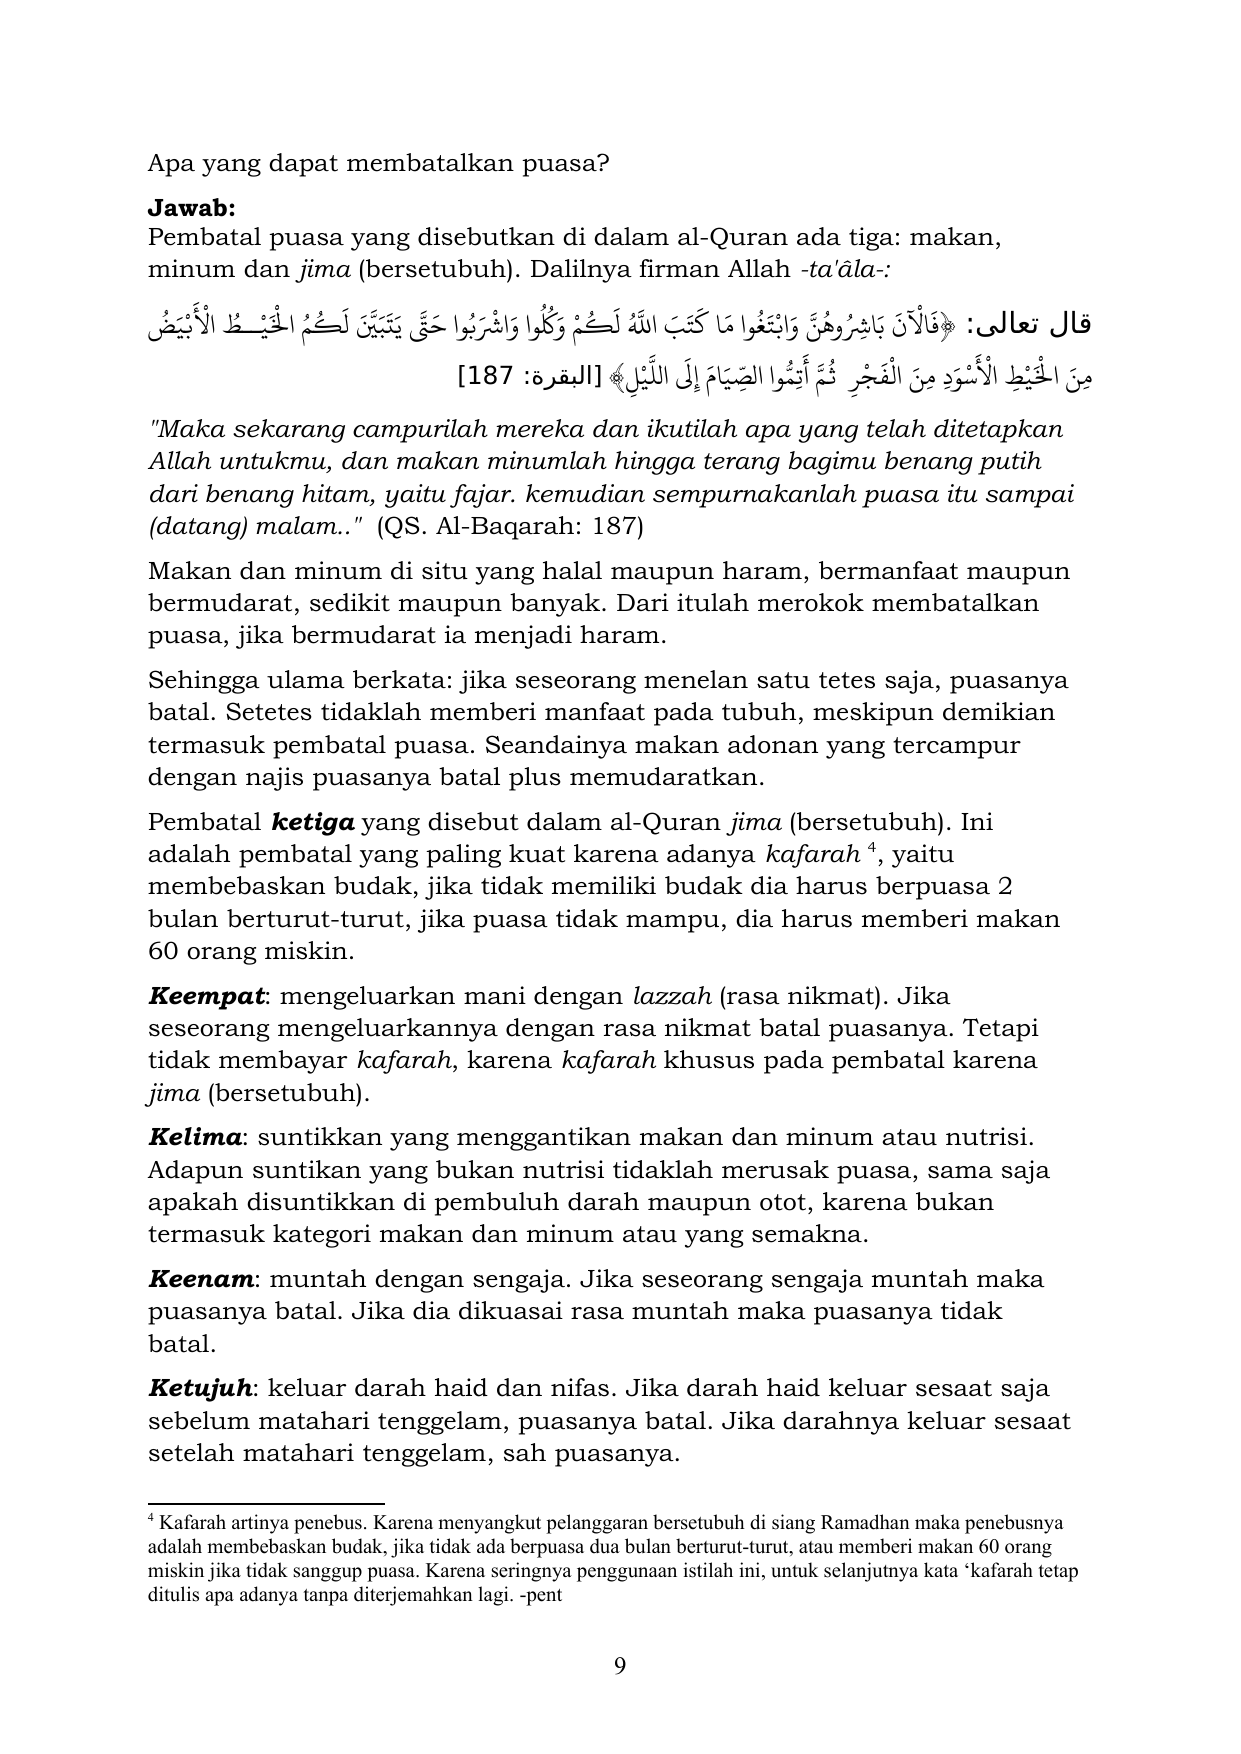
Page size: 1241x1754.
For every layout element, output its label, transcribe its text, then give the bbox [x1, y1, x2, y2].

text Makan dan minum di situ yang halal maupun haram, bermanfaat maupun bermudarat, sedikit maupun banyak. Dari itulah merokok membatalkan puasa, jika bermudarat ia menjadi haram. [148, 556, 1075, 649]
text Apa yang dapat membatalkan puasa? [148, 148, 1075, 177]
text Pembatal ketiga yang disebut dalam al-Quran jima (bersetubuh). Ini adalah pembatal yang paling kuat karena adanya kafarah , yaitu membebaskan budak, jika tidak memiliki budak dia harus berpuasa 2 bulan berturut-turut, jika puasa tidak mampu, dia harus memberi makan 60 orang miskin. [148, 807, 1075, 965]
text Ketujuh: keluar darah haid dan nifas. Jika darah haid keluar sesaat saja sebelum matahari tenggelam, puasanya batal. Jika darahnya keluar sesaat setelah matahari tenggelam, sah puasanya. [148, 1373, 1075, 1467]
text Sehingga ulama berkata: jika seseorang menelan satu tetes saja, puasanya batal. Setetes tidaklah memberi manfaat pada tubuh, meskipun demikian termasuk pembatal puasa. Seandainya makan adonan yang tercampur dengan najis puasanya batal plus memudaratkan. [148, 665, 1075, 791]
text Pembatal puasa yang disebutkan di dalam al-Quran ada tiga: makan, minum dan jima (bersetubuh). Dalilnya firman Allah -ta'âla-: [148, 222, 1075, 283]
text Jawab: [148, 192, 1092, 222]
text Keenam: muntah dengan sengaja. Jika seseorang sengaja muntah maka puasanya batal. Jika dia dikuasai rasa muntah maka puasanya tidak batal. [148, 1264, 1075, 1358]
text Kelima: suntikkan yang menggantikan makan dan minum atau nutrisi. Adapun suntikan yang bukan nutrisi tidaklah merusak puasa, sama saja apakah disuntikkan di pembuluh darah maupun otot, karena bukan termasuk kategori makan dan minum atau yang semakna. [148, 1122, 1075, 1248]
text قال تعالى: ﴿فَالْآنَ بَاشِرُوهُنَّ وَابْتَغُوا مَا كَتَبَ اللَّهُ لَكُمْ وَكُلُوا وَاشْرَبُوا حَتَّى يَتَبَيَّنَ لَكُمُ الْخَيْطُ الْأَبْيَضُ مِنَ الْخَيْطِ الْأَسْوَدِ مِنَ الْفَجْرِ ثُمَّ أَتِمُّوا الصِّيَامَ إِلَى اللَّيْلِ﴾ [البقرة: 187] [148, 299, 1092, 401]
text Keempat: mengeluarkan mani dengan lazzah (rasa nikmat). Jika seseorang mengeluarkannya dengan rasa nikmat batal puasanya. Tetapi tidak membayar kafarah, karena kafarah khusus pada pembatal karena jima (bersetubuh). [148, 981, 1075, 1107]
text "Maka sekarang campurilah mereka dan ikutilah apa yang telah ditetapkan Allah untukmu, dan makan minumlah hingga terang bagimu benang putih dari benang hitam, yaitu fajar. kemudian sempurnakanlah puasa itu sampai (datang) malam.." (QS. Al-Baqarah: 187) [148, 414, 1075, 540]
